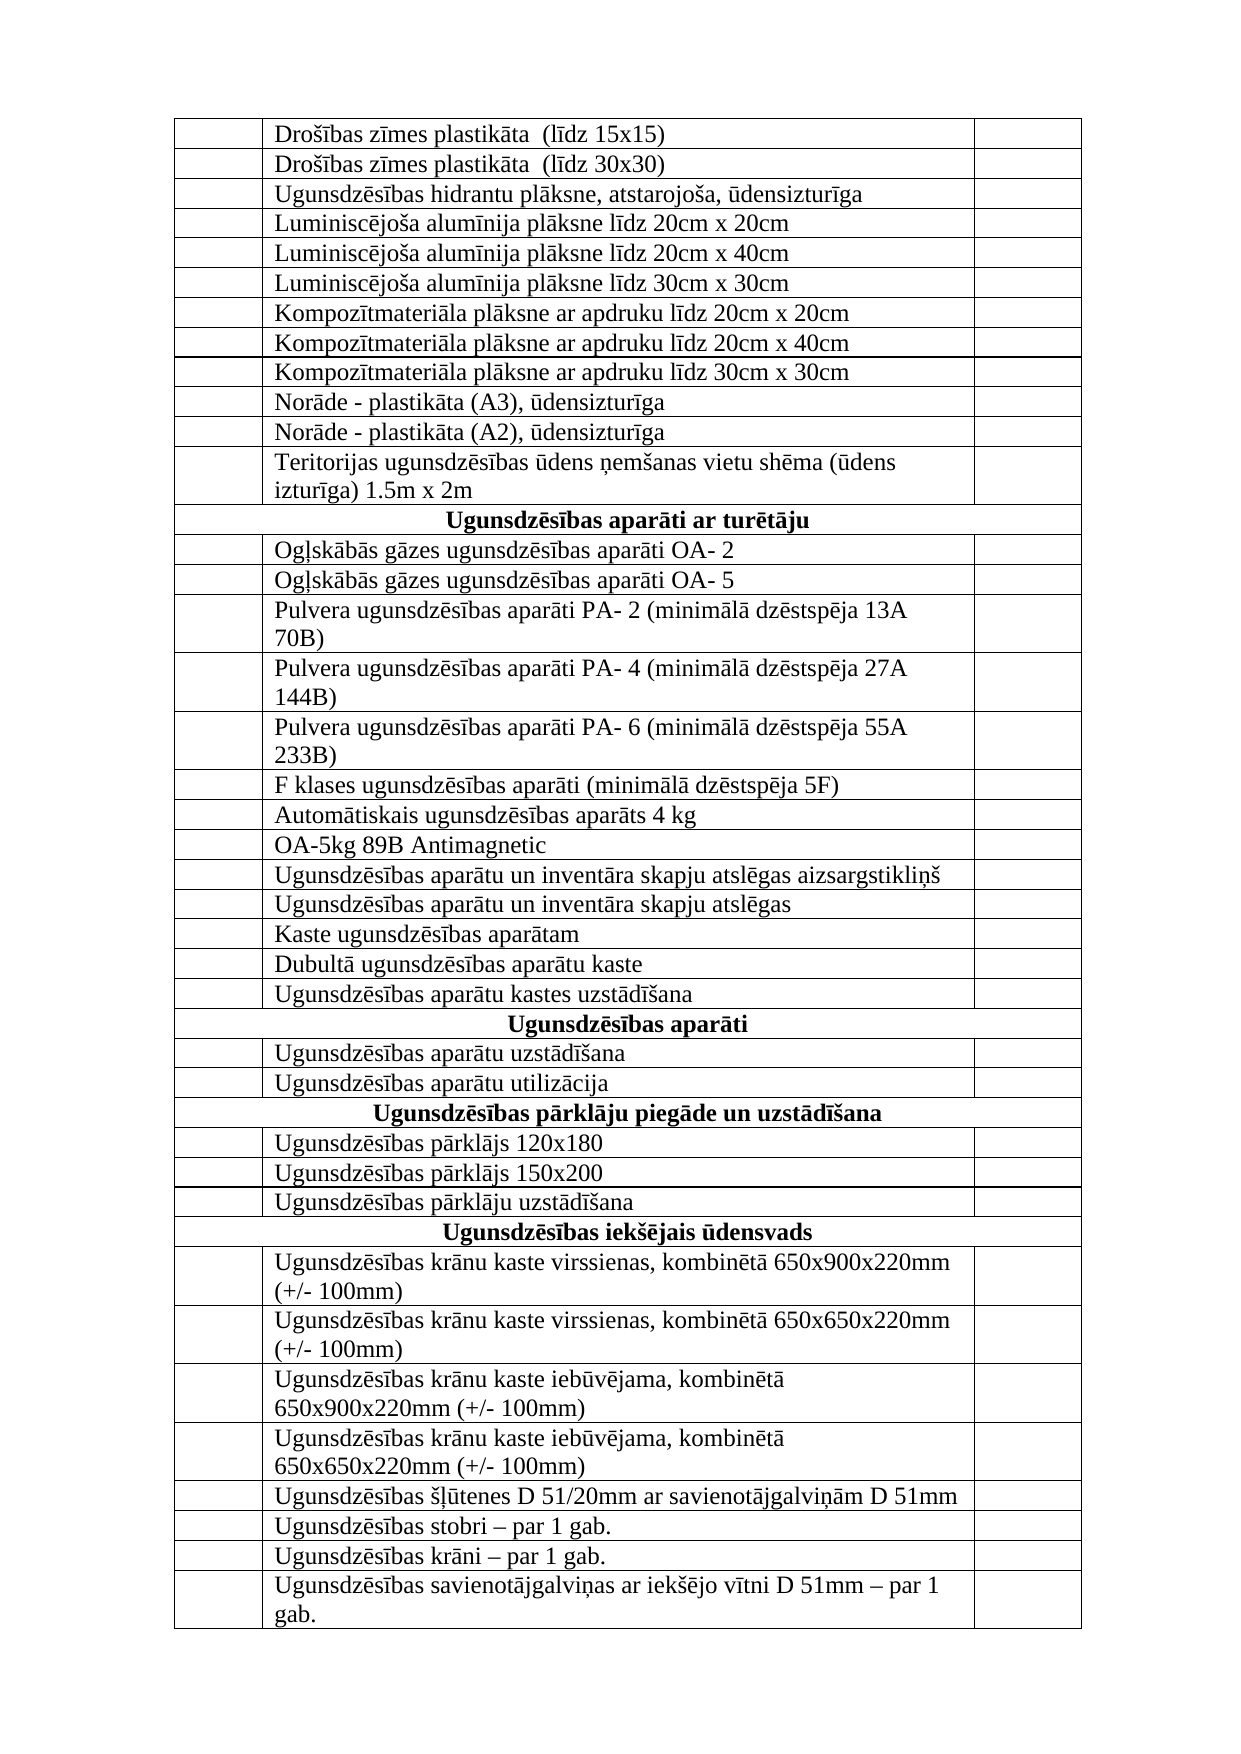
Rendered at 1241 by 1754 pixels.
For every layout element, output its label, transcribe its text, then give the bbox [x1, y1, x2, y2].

table_cell Luminiscējoša alumīnija plāksne līdz 30cm x 30cm [263, 268, 974, 297]
table_cell [175, 268, 262, 297]
table_cell Ogļskābās gāzes ugunsdzēsības aparāti OA- 5 [263, 565, 974, 594]
table_cell [175, 238, 262, 267]
table_cell [175, 298, 262, 327]
table_cell Ugunsdzēsības pārklājs 150x200 [263, 1158, 974, 1186]
table_cell [975, 949, 1081, 978]
table_cell [975, 890, 1081, 918]
table_cell [975, 358, 1081, 386]
table_cell Automātiskais ugunsdzēsības aparāts 4 kg [263, 800, 974, 829]
table_cell Ugunsdzēsības aparātu kastes uzstādīšana [263, 979, 974, 1008]
table_cell [175, 417, 262, 446]
table_cell [975, 268, 1081, 297]
table_cell Drošības zīmes plastikāta (līdz 30x30) [263, 149, 974, 178]
table_cell [175, 447, 262, 504]
table_cell [175, 1571, 262, 1628]
table_cell Ugunsdzēsības krānu kaste iebūvējama, kombinētā 650x650x220mm (+/- 100mm) [263, 1423, 974, 1480]
table_cell Luminiscējoša alumīnija plāksne līdz 20cm x 40cm [263, 238, 974, 267]
table_cell [975, 298, 1081, 327]
table_cell Ugunsdzēsības krānu kaste iebūvējama, kombinētā 650x900x220mm (+/- 100mm) [263, 1364, 974, 1422]
table_cell [975, 119, 1081, 148]
table_cell [975, 149, 1081, 178]
table_cell F klases ugunsdzēsības aparāti (minimālā dzēstspēja 5F) [263, 770, 974, 799]
table_cell [975, 919, 1081, 948]
table_cell Ugunsdzēsības aparātu utilizācija [263, 1068, 974, 1097]
table_cell [975, 595, 1081, 652]
table_cell [175, 565, 262, 594]
table_cell [175, 1128, 262, 1157]
table_cell Kompozītmateriāla plāksne ar apdruku līdz 30cm x 30cm [263, 358, 974, 386]
table_cell [975, 328, 1081, 356]
table_cell Kaste ugunsdzēsības aparātam [263, 919, 974, 948]
table_cell [175, 149, 262, 178]
table_cell [975, 1188, 1081, 1216]
table_cell [975, 830, 1081, 859]
table_cell [975, 1039, 1081, 1067]
table_cell [975, 387, 1081, 416]
table_cell [175, 712, 262, 769]
table_cell OA-5kg 89B Antimagnetic [263, 830, 974, 859]
table_cell [975, 1571, 1081, 1628]
table_cell [175, 1541, 262, 1569]
table_cell [975, 860, 1081, 888]
table_cell [175, 1039, 262, 1067]
table_cell [175, 919, 262, 948]
table_cell [175, 328, 262, 356]
table_cell Ugunsdzēsības pārklāju piegāde un uzstādīšana [175, 1098, 1081, 1127]
table_cell Ugunsdzēsības krānu kaste virssienas, kombinētā 650x900x220mm (+/- 100mm) [263, 1247, 974, 1304]
table_cell [175, 1306, 262, 1363]
table_cell [975, 565, 1081, 594]
table_cell [175, 1247, 262, 1304]
table_cell Ugunsdzēsības aparātu un inventāra skapju atslēgas [263, 890, 974, 918]
table_cell Norāde - plastikāta (A2), ūdensizturīga [263, 417, 974, 446]
table_cell [975, 1306, 1081, 1363]
table_cell [175, 1188, 262, 1216]
table_cell [975, 1247, 1081, 1304]
table_cell [975, 535, 1081, 564]
table_cell [975, 179, 1081, 207]
table_cell [975, 1158, 1081, 1186]
table_cell Luminiscējoša alumīnija plāksne līdz 20cm x 20cm [263, 209, 974, 237]
table_cell Ugunsdzēsības krānu kaste virssienas, kombinētā 650x650x220mm (+/- 100mm) [263, 1306, 974, 1363]
table_cell Drošības zīmes plastikāta (līdz 15x15) [263, 119, 974, 148]
table_cell Ugunsdzēsības pārklāju uzstādīšana [263, 1188, 974, 1216]
table_cell Kompozītmateriāla plāksne ar apdruku līdz 20cm x 20cm [263, 298, 974, 327]
table_cell [975, 238, 1081, 267]
table_cell [175, 119, 262, 148]
table_cell Ugunsdzēsības šļūtenes D 51/20mm ar savienotājgalviņām D 51mm [263, 1481, 974, 1510]
table_cell [175, 387, 262, 416]
table_cell [175, 890, 262, 918]
table_cell [975, 1128, 1081, 1157]
table_cell Ugunsdzēsības pārklājs 120x180 [263, 1128, 974, 1157]
table_cell Ogļskābās gāzes ugunsdzēsības aparāti OA- 2 [263, 535, 974, 564]
table_cell [975, 712, 1081, 769]
table_cell Pulvera ugunsdzēsības aparāti PA- 4 (minimālā dzēstspēja 27A 144B) [263, 653, 974, 711]
table_cell [175, 860, 262, 888]
table_cell [975, 417, 1081, 446]
table_cell Teritorijas ugunsdzēsības ūdens ņemšanas vietu shēma (ūdens izturīga) 1.5m x 2m [263, 447, 974, 504]
table_cell [175, 653, 262, 711]
table_cell [175, 949, 262, 978]
table_cell Ugunsdzēsības aparātu uzstādīšana [263, 1039, 974, 1067]
table_cell [175, 1364, 262, 1422]
table_cell [175, 1481, 262, 1510]
table_cell Pulvera ugunsdzēsības aparāti PA- 6 (minimālā dzēstspēja 55A 233B) [263, 712, 974, 769]
table_cell [175, 979, 262, 1008]
table_cell [175, 1511, 262, 1540]
table_cell Ugunsdzēsības aparāti [175, 1009, 1081, 1037]
table_cell [975, 800, 1081, 829]
table_cell [175, 800, 262, 829]
table_cell [975, 1481, 1081, 1510]
table_cell Ugunsdzēsības iekšējais ūdensvads [175, 1217, 1081, 1246]
table_cell [975, 1068, 1081, 1097]
table_cell [175, 1068, 262, 1097]
table_cell [975, 653, 1081, 711]
table_cell Norāde - plastikāta (A3), ūdensizturīga [263, 387, 974, 416]
table_cell Ugunsdzēsības aparātu un inventāra skapju atslēgas aizsargstikliņš [263, 860, 974, 888]
table_cell [175, 1423, 262, 1480]
table_cell [975, 1541, 1081, 1569]
table_cell [975, 1423, 1081, 1480]
table_cell [975, 209, 1081, 237]
table_cell Kompozītmateriāla plāksne ar apdruku līdz 20cm x 40cm [263, 328, 974, 356]
table_cell [975, 1364, 1081, 1422]
table_cell [175, 209, 262, 237]
table_cell Ugunsdzēsības krāni – par 1 gab. [263, 1541, 974, 1569]
table_cell Ugunsdzēsības savienotājgalviņas ar iekšējo vītni D 51mm – par 1 gab. [263, 1571, 974, 1628]
table_cell [175, 595, 262, 652]
table_cell Pulvera ugunsdzēsības aparāti PA- 2 (minimālā dzēstspēja 13A 70B) [263, 595, 974, 652]
table_cell [175, 770, 262, 799]
table_cell Dubultā ugunsdzēsības aparātu kaste [263, 949, 974, 978]
table_cell [175, 535, 262, 564]
table_cell [175, 179, 262, 207]
table_cell Ugunsdzēsības hidrantu plāksne, atstarojoša, ūdensizturīga [263, 179, 974, 207]
table_cell [975, 770, 1081, 799]
table_cell [975, 979, 1081, 1008]
table_cell [175, 1158, 262, 1186]
table_cell [975, 1511, 1081, 1540]
table_cell [175, 830, 262, 859]
table_cell [975, 447, 1081, 504]
table_cell Ugunsdzēsības stobri – par 1 gab. [263, 1511, 974, 1540]
table_cell Ugunsdzēsības aparāti ar turētāju [175, 505, 1081, 534]
table_cell [175, 358, 262, 386]
